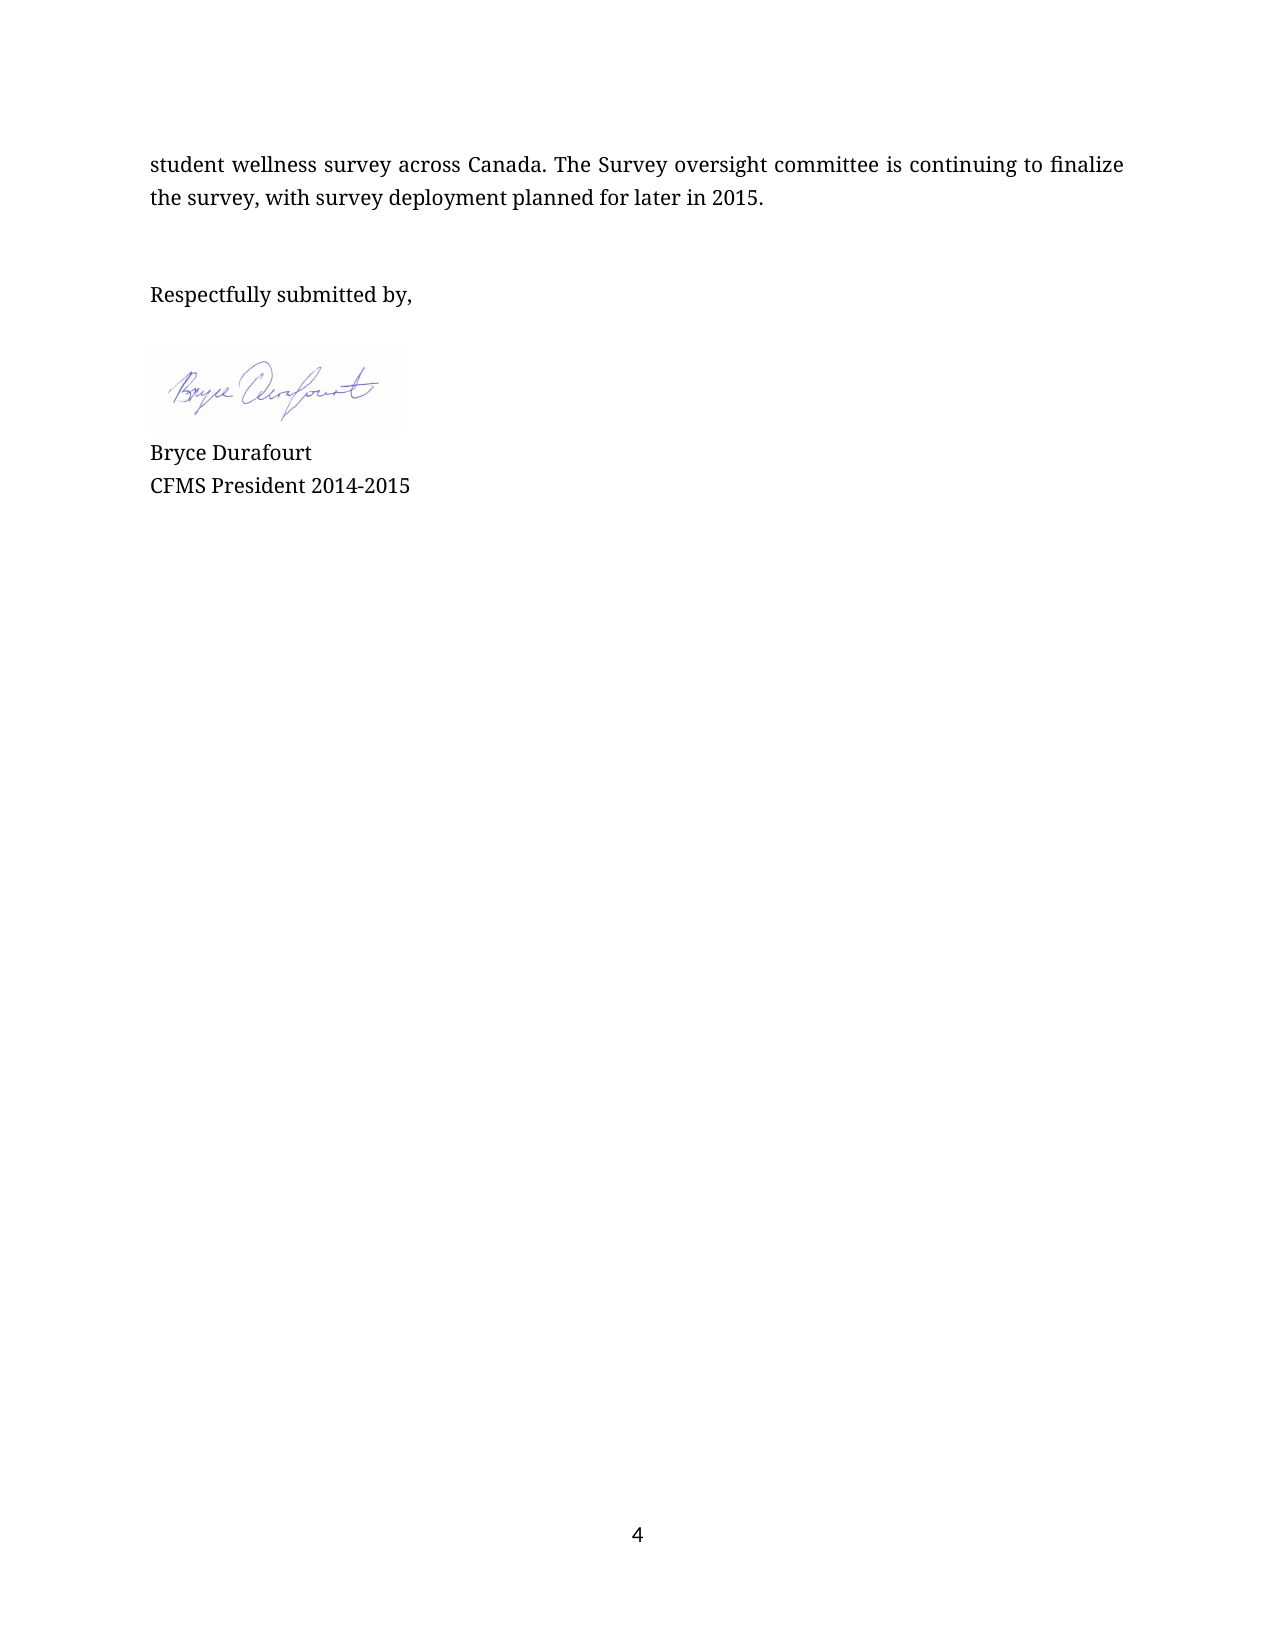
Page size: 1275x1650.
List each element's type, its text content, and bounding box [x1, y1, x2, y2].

text CFMS President 2014-2015 [150, 471, 1125, 499]
picture [150, 345, 403, 435]
text Bryce Durafourt [150, 438, 1125, 467]
text Respectfully submitted by, [150, 280, 1125, 309]
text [150, 150, 1125, 211]
